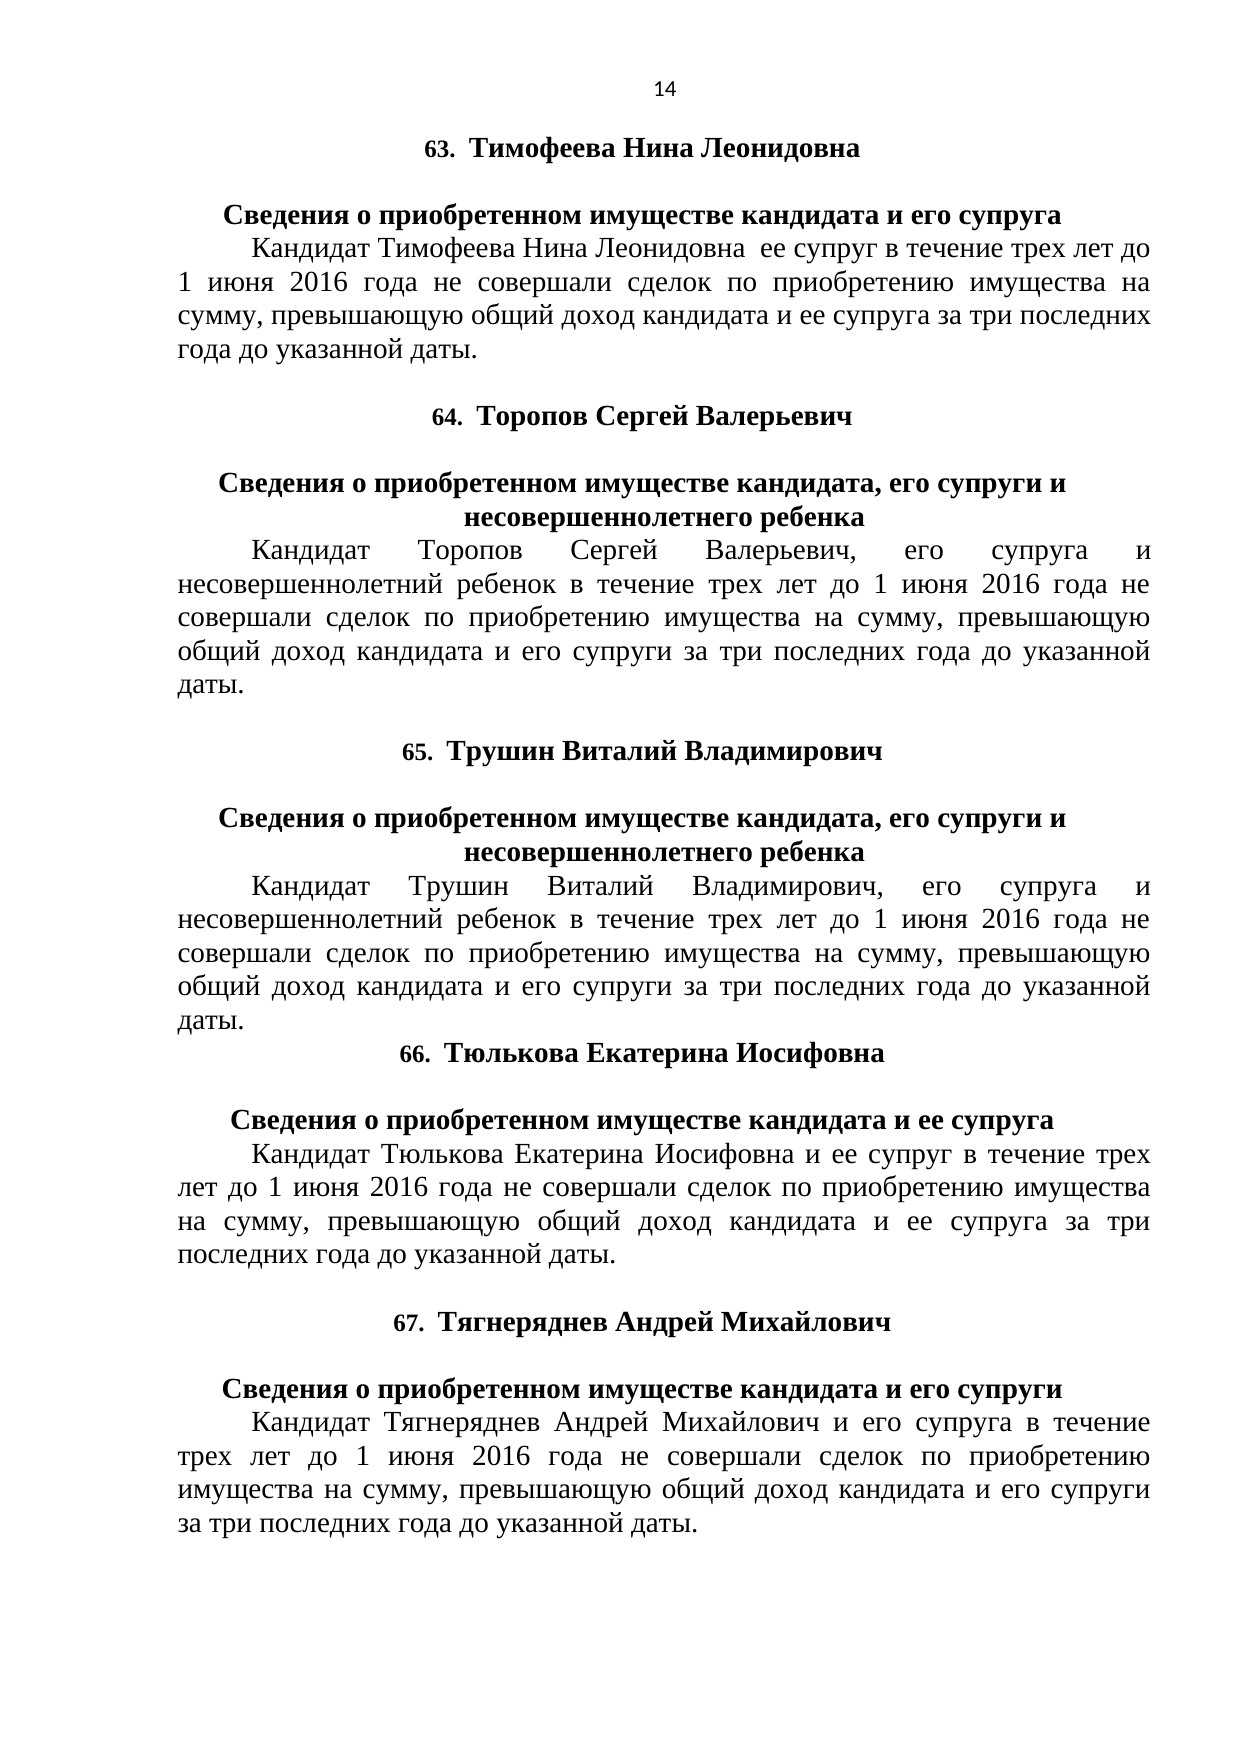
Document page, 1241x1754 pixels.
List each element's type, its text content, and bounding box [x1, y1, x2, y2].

text Сведения о приобретенном имуществе кандидата, его супруги и несовершеннолетнего ребенка [133, 465, 1152, 532]
list Тимофеева Нина Леонидовна [133, 130, 1152, 163]
text Кандидат Трушин Виталий Владимирович, его супруга и несовершеннолетний ребенок в течение трех лет до 1 июня 2016 года не совершали сделок по приобретению имущества на сумму, превышающую общий доход кандидата и его супруги за три последних года до указанной даты. [177, 868, 1152, 1035]
text Кандидат Тягнеряднев Андрей Михайлович и его супруга в течение трех лет до 1 июня 2016 года не совершали сделок по приобретению имущества на сумму, превышающую общий доход кандидата и его супруги за три последних года до указанной даты. [177, 1404, 1152, 1538]
text Сведения о приобретенном имуществе кандидата и ее супруга [133, 1102, 1152, 1136]
text Кандидат Тимофеева Нина Леонидовна ее супруг в течение трех лет до 1 июня 2016 года не совершали сделок по приобретению имущества на сумму, превышающую общий доход кандидата и ее супруга за три последних года до указанной даты. [177, 230, 1152, 364]
list Торопов Сергей Валерьевич [133, 398, 1152, 432]
list Трушин Виталий Владимирович [133, 733, 1152, 767]
text Сведения о приобретенном имуществе кандидата, его супруги и несовершеннолетнего ребенка [133, 801, 1152, 868]
text Сведения о приобретенном имуществе кандидата и его супруги [133, 1371, 1152, 1404]
list Тягнеряднев Андрей Михайлович [133, 1304, 1152, 1337]
text Кандидат Торопов Сергей Валерьевич, его супруга и несовершеннолетний ребенок в течение трех лет до 1 июня 2016 года не совершали сделок по приобретению имущества на сумму, превышающую общий доход кандидата и его супруги за три последних года до указанной даты. [177, 532, 1152, 700]
list Тюлькова Екатерина Иосифовна [133, 1035, 1152, 1069]
text Кандидат Тюлькова Екатерина Иосифовна и ее супруг в течение трех лет до 1 июня 2016 года не совершали сделок по приобретению имущества на сумму, превышающую общий доход кандидата и ее супруга за три последних года до указанной даты. [177, 1136, 1152, 1270]
text Сведения о приобретенном имуществе кандидата и его супруга [133, 197, 1152, 230]
